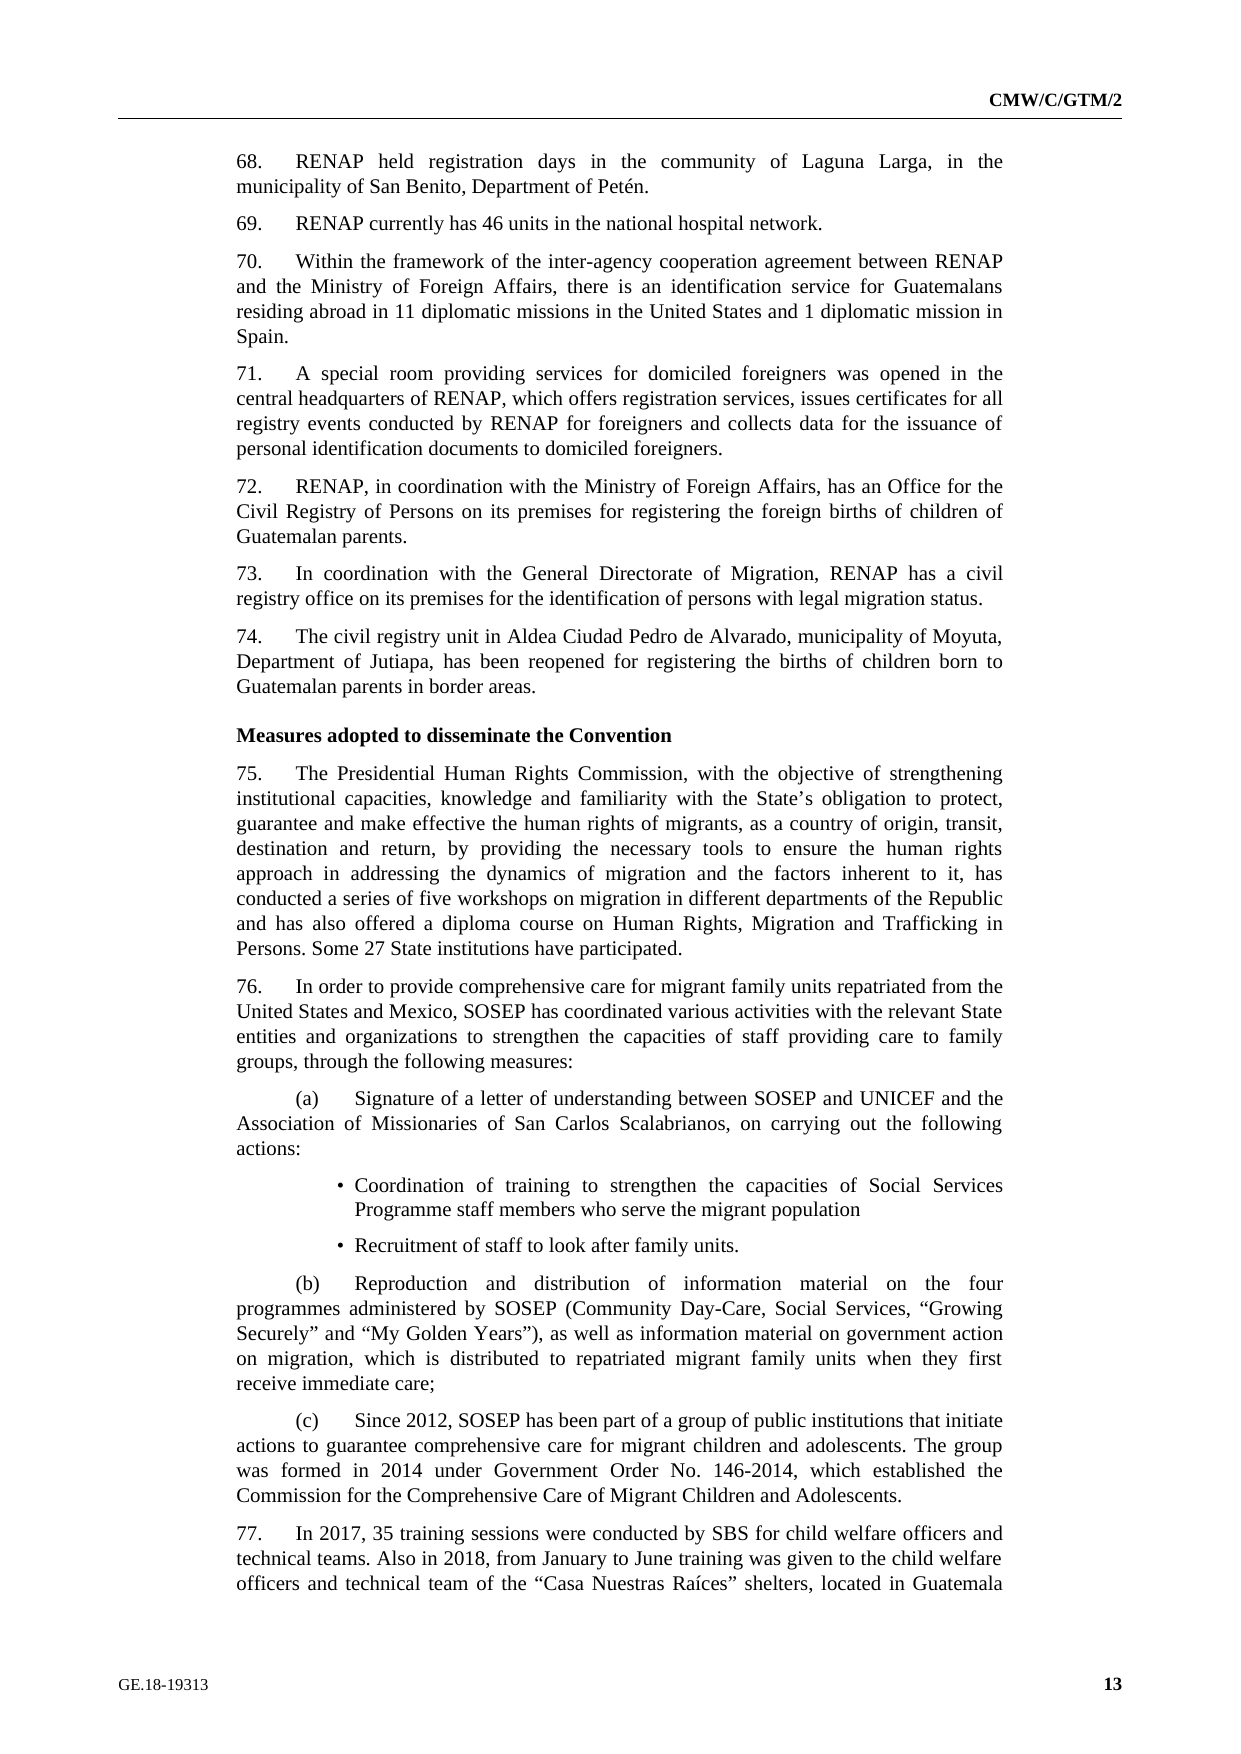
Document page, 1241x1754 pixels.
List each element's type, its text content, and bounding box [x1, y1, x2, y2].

text 69. RENAP currently has 46 units in the national hospital network. [236, 210, 1004, 235]
text Measures adopted to disseminate the Convention [118, 723, 1004, 748]
text (a) Signature of a letter of understanding between SOSEP and UNICEF and the Association of Missionaries of San Carlos Scalabrianos, on carrying out the following actions: [236, 1085, 1004, 1160]
list • Recruitment of staff to look after family units. [337, 1233, 1004, 1257]
text 71. A special room providing services for domiciled foreigners was opened in the central headquarters of RENAP, which offers registration services, issues certificates for all registry events conducted by RENAP for foreigners and collects data for the issuance of personal identification documents to domiciled foreigners. [236, 360, 1004, 460]
list • Coordination of training to strengthen the capacities of Social Services Programme staff members who serve the migrant population [337, 1173, 1004, 1221]
text 68. RENAP held registration days in the community of Laguna Larga, in the municipality of San Benito, Department of Petén. [236, 148, 1004, 198]
text 70. Within the framework of the inter-agency cooperation agreement between RENAP and the Ministry of Foreign Affairs, there is an identification service for Guatemalans residing abroad in 11 diplomatic missions in the United States and 1 diplomatic mission in Spain. [236, 248, 1004, 348]
text (b) Reproduction and distribution of information material on the four programmes administered by SOSEP (Community Day-Care, Social Services, “Growing Securely” and “My Golden Years”), as well as information material on government action on migration, which is distributed to repatriated migrant family units when they first receive immediate care; [236, 1270, 1004, 1395]
text 73. In coordination with the General Directorate of Migration, RENAP has a civil registry office on its premises for the identification of persons with legal migration status. [236, 560, 1004, 610]
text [236, 1520, 1004, 1595]
text 72. RENAP, in coordination with the Ministry of Foreign Affairs, has an Office for the Civil Registry of Persons on its premises for registering the foreign births of children of Guatemalan parents. [236, 473, 1004, 548]
text 76. In order to provide comprehensive care for migrant family units repatriated from the United States and Mexico, SOSEP has coordinated various activities with the relevant State entities and organizations to strengthen the capacities of staff providing care to family groups, through the following measures: [236, 973, 1004, 1073]
text 74. The civil registry unit in Aldea Ciudad Pedro de Alvarado, municipality of Moyuta, Department of Jutiapa, has been reopened for registering the births of children born to Guatemalan parents in border areas. [236, 623, 1004, 698]
text (c) Since 2012, SOSEP has been part of a group of public institutions that initiate actions to guarantee comprehensive care for migrant children and adolescents. The group was formed in 2014 under Government Order No. 146-2014, which established the Commission for the Comprehensive Care of Migrant Children and Adolescents. [236, 1407, 1004, 1507]
text 75. The Presidential Human Rights Commission, with the objective of strengthening institutional capacities, knowledge and familiarity with the State’s obligation to protect, guarantee and make effective the human rights of migrants, as a country of origin, transit, destination and return, by providing the necessary tools to ensure the human rights approach in addressing the dynamics of migration and the factors inherent to it, has conducted a series of five workshops on migration in different departments of the Republic and has also offered a diploma course on Human Rights, Migration and Trafficking in Persons. Some 27 State institutions have participated. [236, 760, 1004, 960]
